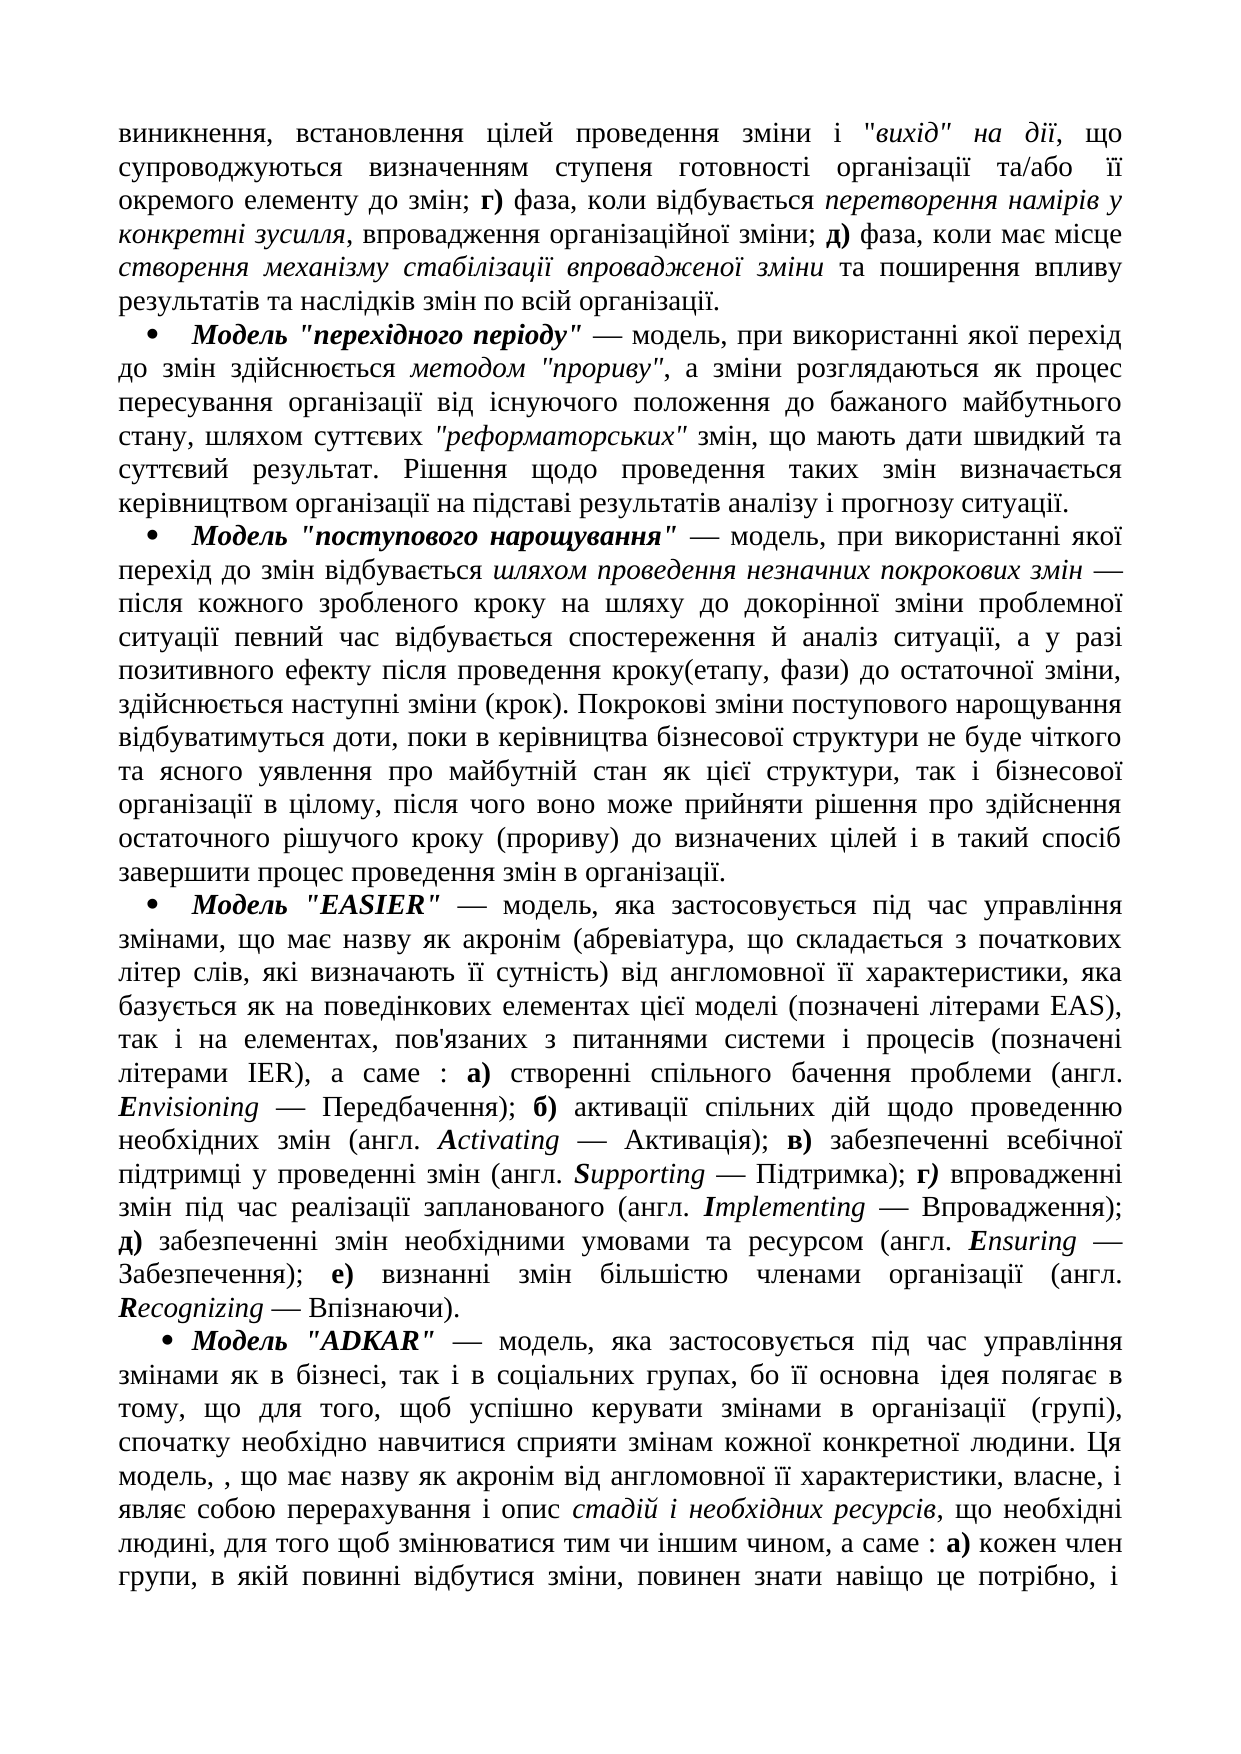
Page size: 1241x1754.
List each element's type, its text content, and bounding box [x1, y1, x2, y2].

list Модель "перехідного періоду" — модель, при використанні якої перехід до змін здійснюється методом "прориву", а зміни розглядаються як процес пересування організації від існуючого положення до бажаного майбутнього стану, шляхом суттєвих "реформаторських" змін, що мають дати швидкий та суттєвий результат. Рішення щодо проведення таких змін визначається керівництвом організації на підставі результатів аналізу і прогнозу ситуації. [118, 317, 1122, 518]
list Модель "поступового нарощування" — модель, при використанні якої перехід до змін відбувається шляхом проведення незначних покрокових змін — після кожного зробленого кроку на шляху до докорінної зміни проблемної ситуації певний час відбувається спостереження й аналіз ситуації, а у разі позитивного ефекту після проведення кроку(етапу, фази) до остаточної зміни, здійснюється наступні зміни (крок). Покрокові зміни поступового нарощування відбуватимуться доти, поки в керівництва бізнесової структури не буде чіткого та ясного уявлення про майбутній стан як цієї структури, так і бізнесової організації в цілому, після чого воно може прийняти рішення про здійснення остаточного рішучого кроку (прориву) до визначених цілей і в такий спосіб завершити процес проведення змін в організації. [118, 518, 1122, 887]
text виникнення, встановлення цілей проведення зміни і "вихід" на дії, що супроводжуються визначенням ступеня готовності організації та/або її окремого елементу до змін; г) фаза, коли відбувається перетворення намірів у конкретні зусилля, впровадження організаційної зміни; д) фаза, коли має місце створення механізму стабілізації впровадженої зміни та поширення впливу результатів та наслідків змін по всій організації. [118, 115, 1122, 317]
list Модель "ADKAR" — модель, яка застосовується під час управління змінами як в бізнесі, так і в соціальних групах, бо її основна ідея полягає в тому, що для того, щоб успішно керувати змінами в організації (групі), спочатку необхідно навчитися сприяти змінам кожної конкретної людини. Ця модель, , що має назву як акронім від англомовної її характеристики, власне, і являє собою перерахування і опис стадій і необхідних ресурсів, що необхідні людині, для того щоб змінюватися тим чи іншим чином, а саме : а) кожен член групи, в якій повинні відбутися зміни, повинен знати навіщо це потрібно, і [118, 1323, 1123, 1592]
list Модель "EASIER" — модель, яка застосовується під час управління змінами, що має назву як акронім (абревіатура, що складається з початкових літер слів, які визначають її сутність) від англомовної її характеристики, яка базується як на поведінкових елементах цієї моделі (позначені літерами EAS), так і на елементах, пов'язаних з питаннями системи і процесів (позначені літерами IER), а саме : а) створенні спільного бачення проблеми (англ. Envisioning — Передбачення); б) активації спільних дій щодо проведенню необхідних змін (англ. Activating — Активація); в) забезпеченні всебічної підтримці у проведенні змін (англ. Supporting — Підтримка); г) впровадженні змін під час реалізації запланованого (англ. Implementing — Впровадження); д) забезпеченні змін необхідними умовами та ресурсом (англ. Ensuring — Забезпечення); е) визнанні змін більшістю членами організації (англ. Recognizing — Впізнаючи). [118, 887, 1123, 1323]
